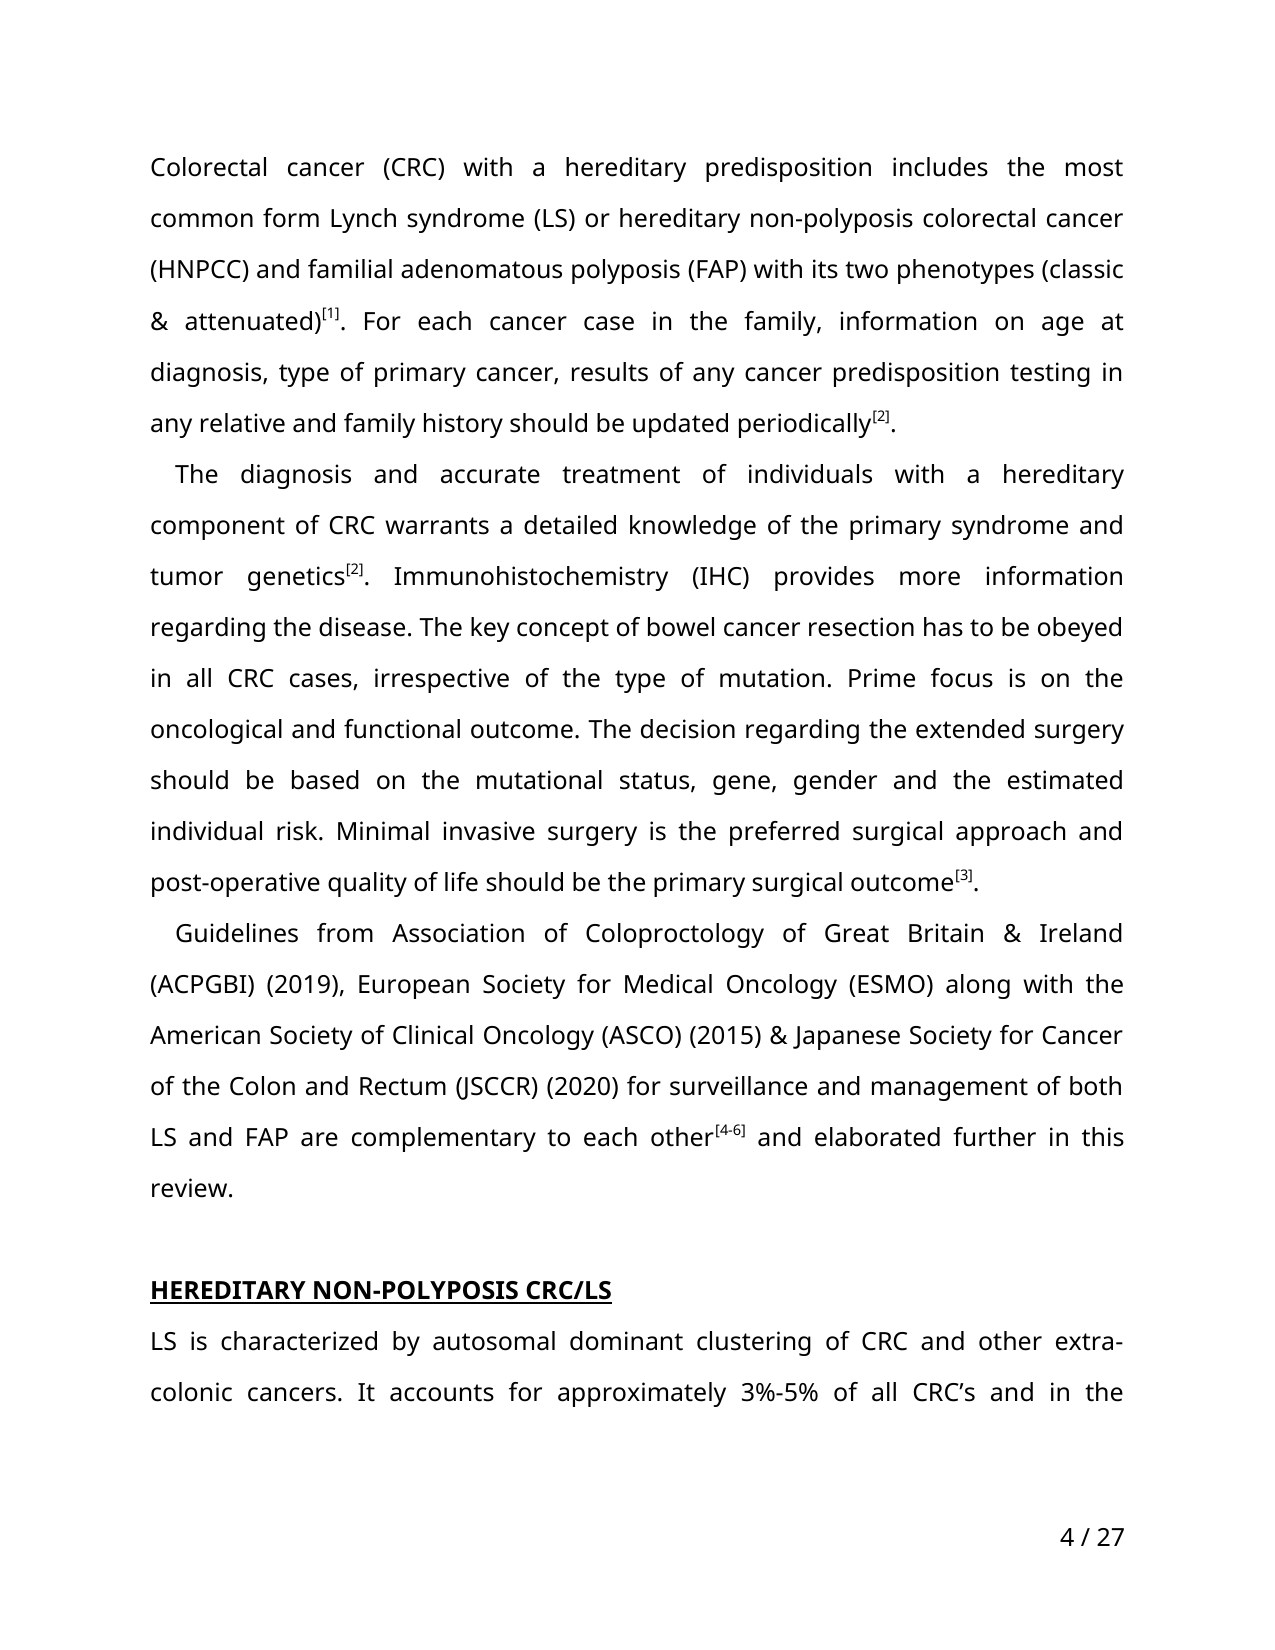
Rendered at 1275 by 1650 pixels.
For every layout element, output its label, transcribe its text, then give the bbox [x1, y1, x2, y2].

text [150, 1324, 1125, 1409]
text Colorectal cancer (CRC) with a hereditary predisposition includes the most common form Lynch syndrome (LS) or hereditary non-polyposis colorectal cancer (HNPCC) and familial adenomatous polyposis (FAP) with its two phenotypes (classic & attenuated)[1]. For each cancer case in the family, information on age at diagnosis, type of primary cancer, results of any cancer predisposition testing in any relative and family history should be updated periodically[2]. [150, 150, 1125, 439]
text Guidelines from Association of Coloproctology of Great Britain & Ireland (ACPGBI) (2019), European Society for Medical Oncology (ESMO) along with the American Society of Clinical Oncology (ASCO) (2015) & Japanese Society for Cancer of the Colon and Rectum (JSCCR) (2020) for surveillance and management of both LS and FAP are complementary to each other[4-6] and elaborated further in this review. [150, 916, 1125, 1205]
text The diagnosis and accurate treatment of individuals with a hereditary component of CRC warrants a detailed knowledge of the primary syndrome and tumor genetics[2]. Immunohistochemistry (IHC) provides more information regarding the disease. The key concept of bowel cancer resection has to be obeyed in all CRC cases, irrespective of the type of mutation. Prime focus is on the oncological and functional outcome. The decision regarding the extended surgery should be based on the mutational status, gene, gender and the estimated individual risk. Minimal invasive surgery is the preferred surgical approach and post-operative quality of life should be the primary surgical outcome[3]. [150, 456, 1125, 899]
text HEREDITARY NON-POLYPOSIS CRC/LS [150, 1273, 1125, 1307]
